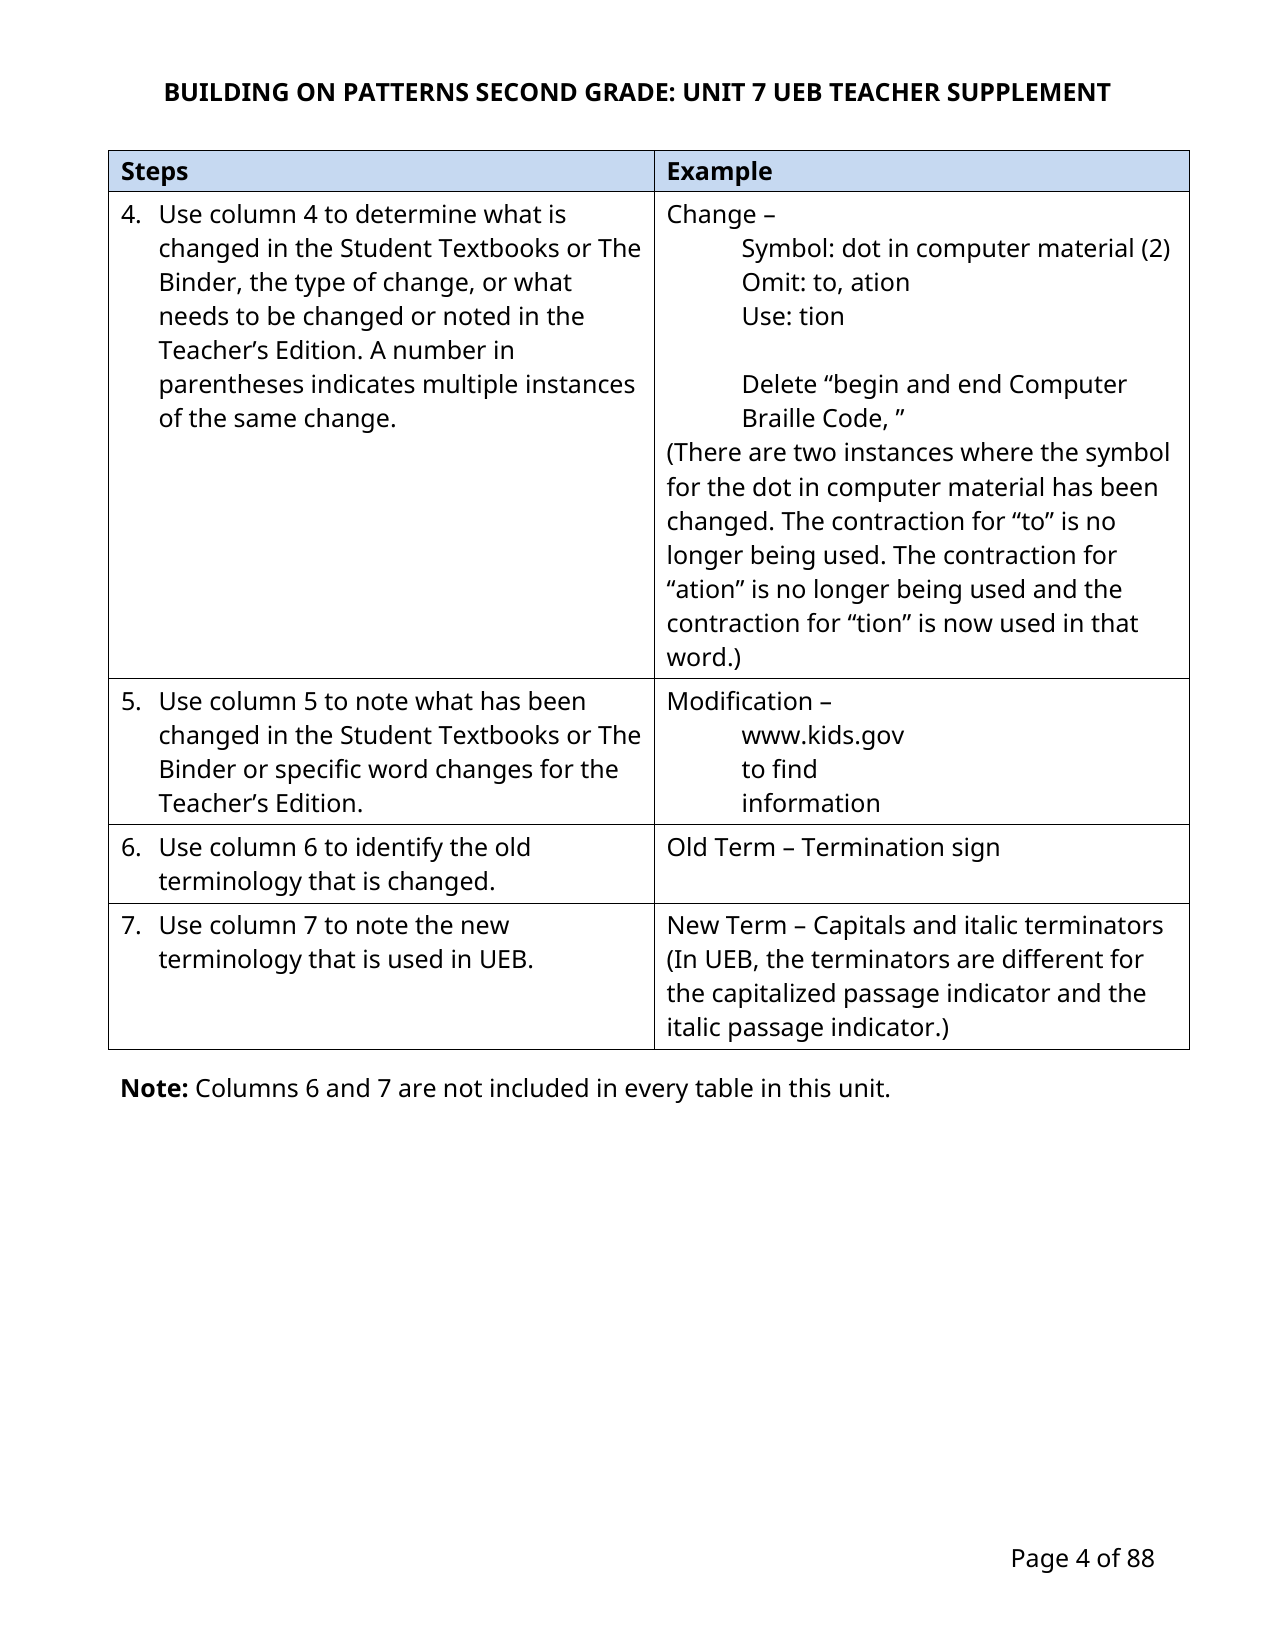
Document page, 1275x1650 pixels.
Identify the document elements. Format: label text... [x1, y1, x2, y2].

table_cell New Term – Capitals and italic terminators (In UEB, the terminators are different for the capitalized passage indicator and the italic passage indicator.) [655, 904, 1189, 1049]
text Note: Columns 6 and 7 are not included in every table in this unit. [120, 1071, 1155, 1104]
table_cell Old Term – Termination sign [655, 825, 1189, 902]
table_cell Use column 7 to note the new terminology that is used in UEB. [109, 904, 654, 1049]
table_cell Use column 4 to determine what is changed in the Student Textbooks or The Binder, the type of change, or what needs to be changed or noted in the Teacher’s Edition. A number in parentheses indicates multiple instances of the same change. [109, 192, 654, 678]
table_cell Modification – www.kids.gov to find information [655, 679, 1189, 824]
table_cell Use column 5 to note what has been changed in the Student Textbooks or The Binder or specific word changes for the Teacher’s Edition. [109, 679, 654, 824]
table_header Example [655, 151, 1189, 191]
table_header Steps [109, 151, 654, 191]
table_cell Change – Symbol: dot in computer material (2) Omit: to, ation Use: tion Delete “begin and end Computer Braille Code, ” (There are two instances where the symbol for the dot in computer material has been changed. The contraction for “to” is no longer being used. The contraction for “ation” is no longer being used and the contraction for “tion” is now used in that word.) [655, 192, 1189, 678]
table_cell Use column 6 to identify the old terminology that is changed. [109, 825, 654, 902]
